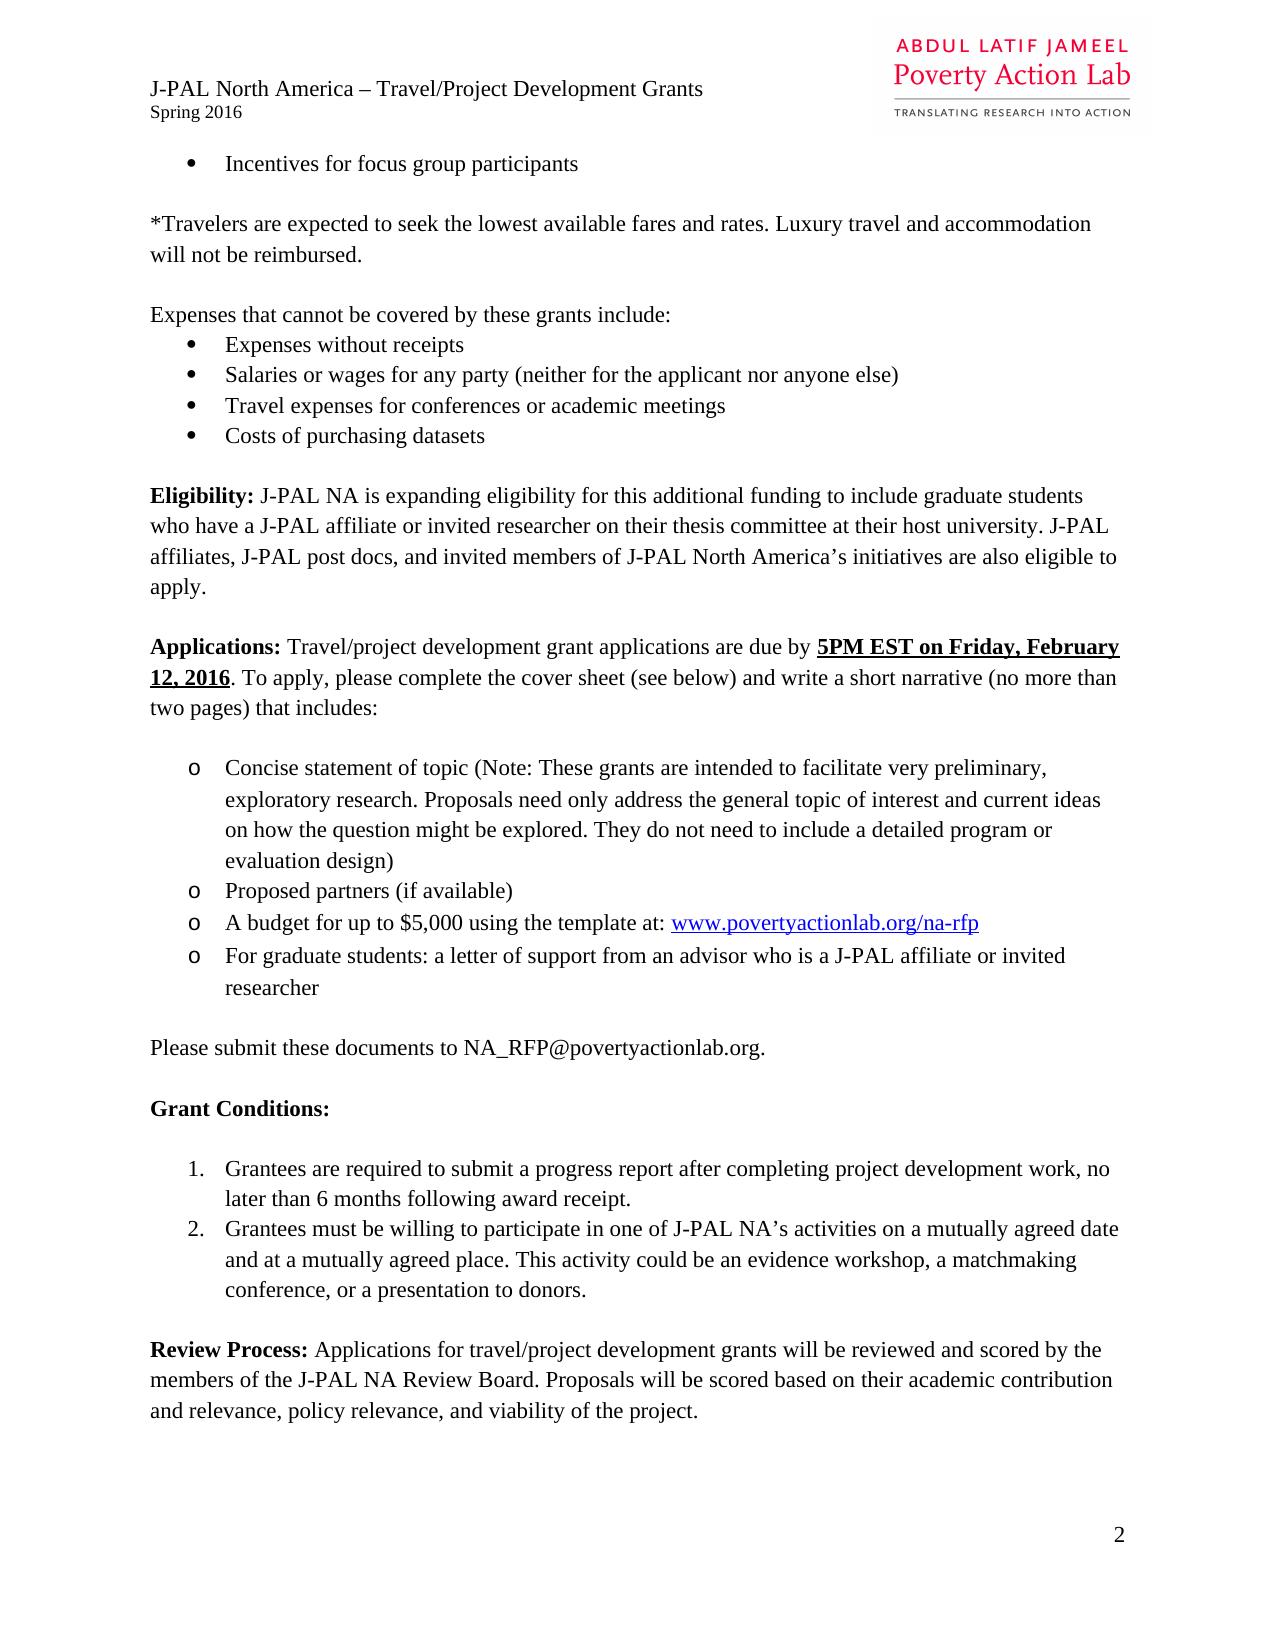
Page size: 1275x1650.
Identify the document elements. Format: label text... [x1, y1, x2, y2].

list Expenses without receipts [187, 331, 1125, 358]
list Grantees are required to submit a progress report after completing project development work, no later than 6 months following award receipt. [187, 1155, 1125, 1212]
text Expenses that cannot be covered by these grants include: [150, 301, 1125, 327]
text Please submit these documents to NA_RFP@povertyactionlab.org. [150, 1034, 1125, 1061]
list Travel expenses for conferences or academic meetings [187, 392, 1125, 418]
list A budget for up to $5,000 using the template at: www.povertyactionlab.org/na-rfp [187, 909, 1125, 937]
text Grant Conditions: [150, 1094, 1125, 1121]
text *Travelers are expected to seek the lowest available fares and rates. Luxury travel and accommodation will not be reimbursed. [150, 210, 1125, 267]
picture [870, 17, 1152, 137]
text Eligibility: J-PAL NA is expanding eligibility for this additional funding to include graduate students who have a J-PAL affiliate or invited researcher on their thesis committee at their host university. J-PAL affiliates, J-PAL post docs, and invited members of J-PAL North America’s initiatives are also eligible to apply. [150, 482, 1125, 599]
list Concise statement of topic (Note: These grants are intended to facilitate very preliminary, exploratory research. Proposals need only address the general topic of interest and current ideas on how the question might be explored. They do not need to include a detailed program or evaluation design) [187, 754, 1125, 873]
list For graduate students: a letter of support from an advisor who is a J-PAL affiliate or invited researcher [187, 942, 1125, 1000]
list Salaries or wages for any party (neither for the applicant nor anyone else) [187, 361, 1125, 388]
list Grantees must be willing to participate in one of J-PAL NA’s activities on a mutually agreed date and at a mutually agreed place. This activity could be an evidence workshop, a matchmaking conference, or a presentation to donors. [187, 1215, 1125, 1302]
list Incentives for focus group participants [187, 150, 1125, 176]
list Proposed partners (if available) [187, 877, 1125, 905]
text Applications: Travel/project development grant applications are due by 5PM EST on Friday, February 12, 2016. To apply, please complete the cover sheet (see below) and write a short narrative (no more than two pages) that includes: [150, 633, 1125, 720]
text Review Process: Applications for travel/project development grants will be reviewed and scored by the members of the J-PAL NA Review Board. Proposals will be scored based on their academic contribution and relevance, policy relevance, and viability of the project. [150, 1336, 1125, 1423]
list Costs of purchasing datasets [187, 422, 1125, 448]
